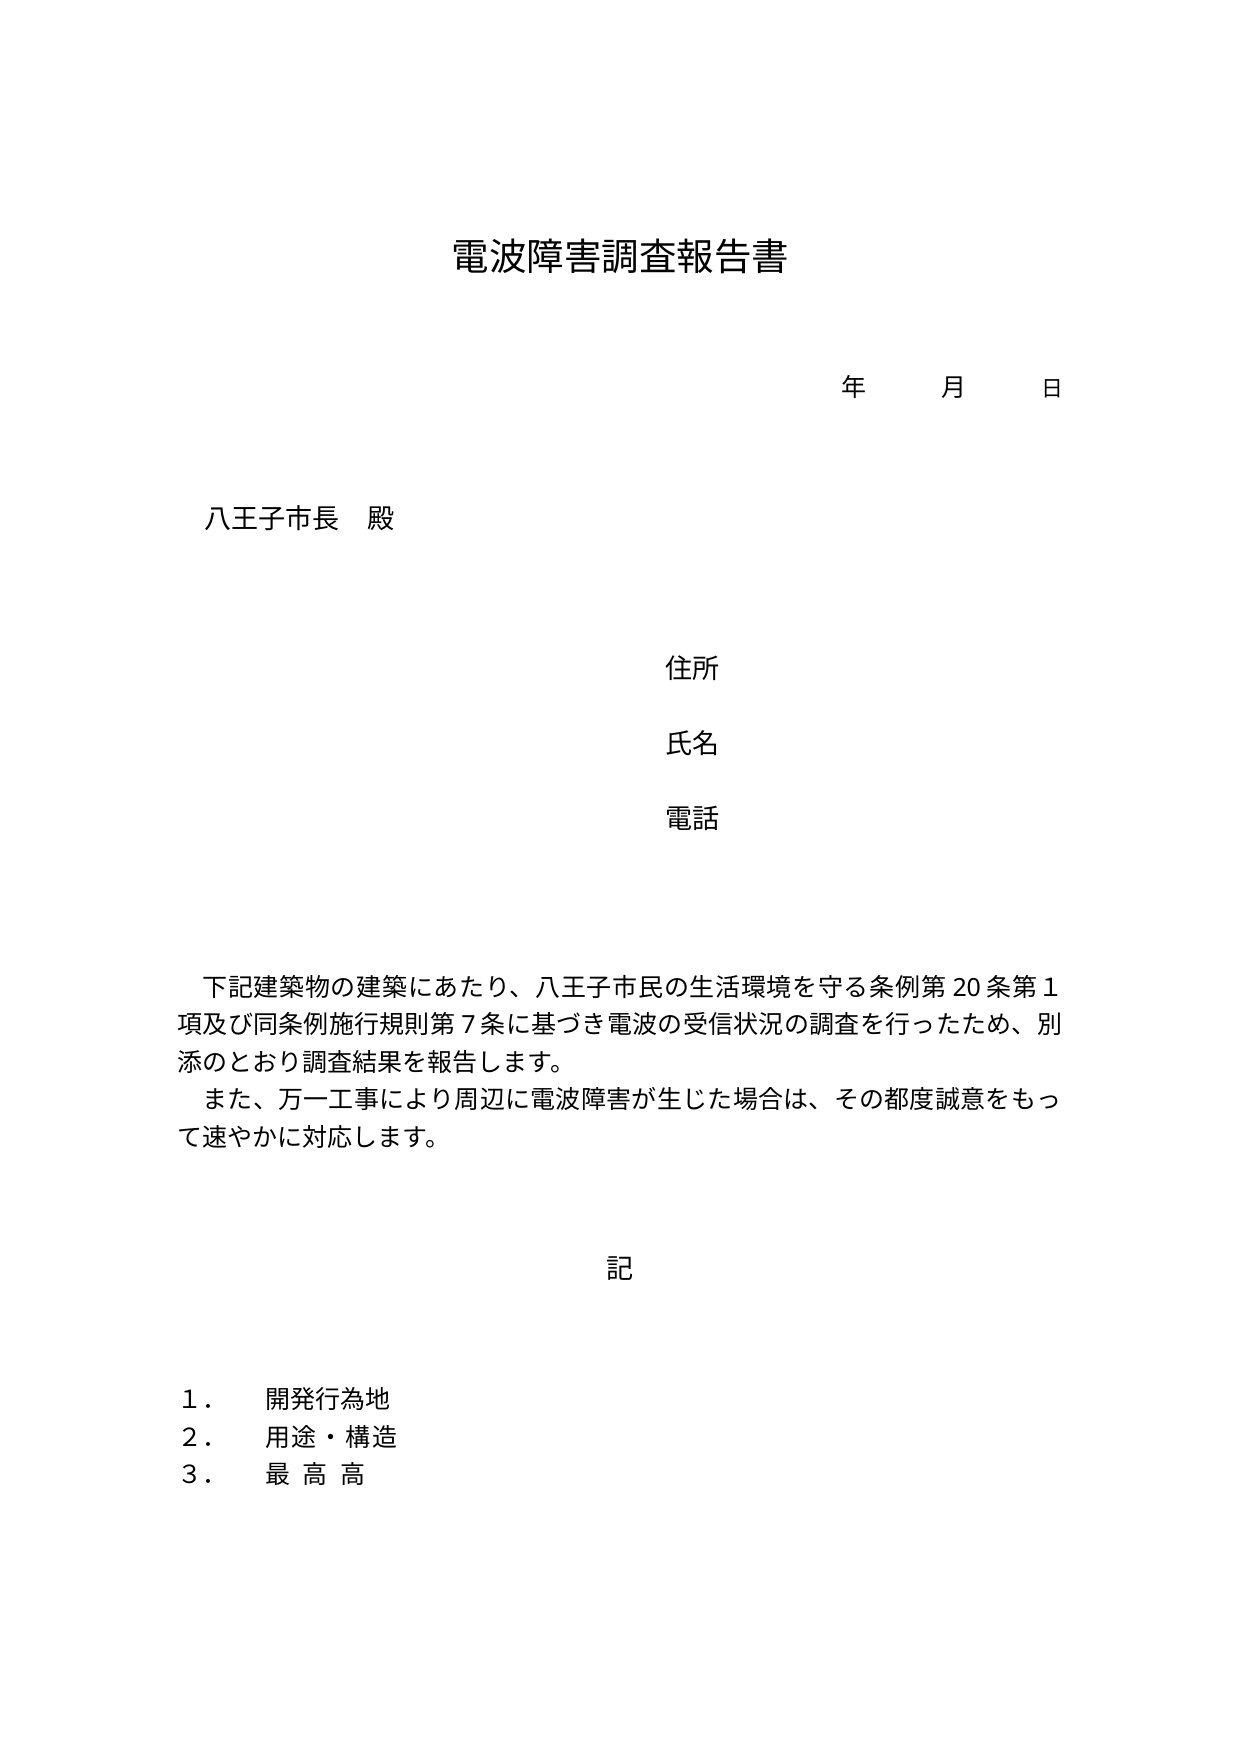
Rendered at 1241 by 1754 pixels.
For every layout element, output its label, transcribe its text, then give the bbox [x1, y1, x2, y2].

list 開発行為地 [177, 1379, 1063, 1417]
text 氏名 [177, 704, 1063, 779]
list 最高高 [177, 1454, 1063, 1492]
text 八王子市長 殿 [177, 479, 1063, 554]
subtitle 記 [177, 1229, 1063, 1304]
list 用途・構造 [177, 1417, 1063, 1454]
text 年 月 日 [177, 367, 1063, 404]
text 電波障害調査報告書 [177, 217, 1063, 292]
text 電話 [177, 779, 1063, 854]
text 下記建築物の建築にあたり、八王子市民の生活環境を守る条例第20条第１項及び同条例施行規則第7条に基づき電波の受信状況の調査を行ったため、別添のとおり調査結果を報告します。 [177, 967, 1063, 1079]
text また、万一工事により周辺に電波障害が生じた場合は、その都度誠意をもって速やかに対応します。 [177, 1079, 1063, 1154]
text 住所 [177, 629, 1063, 704]
